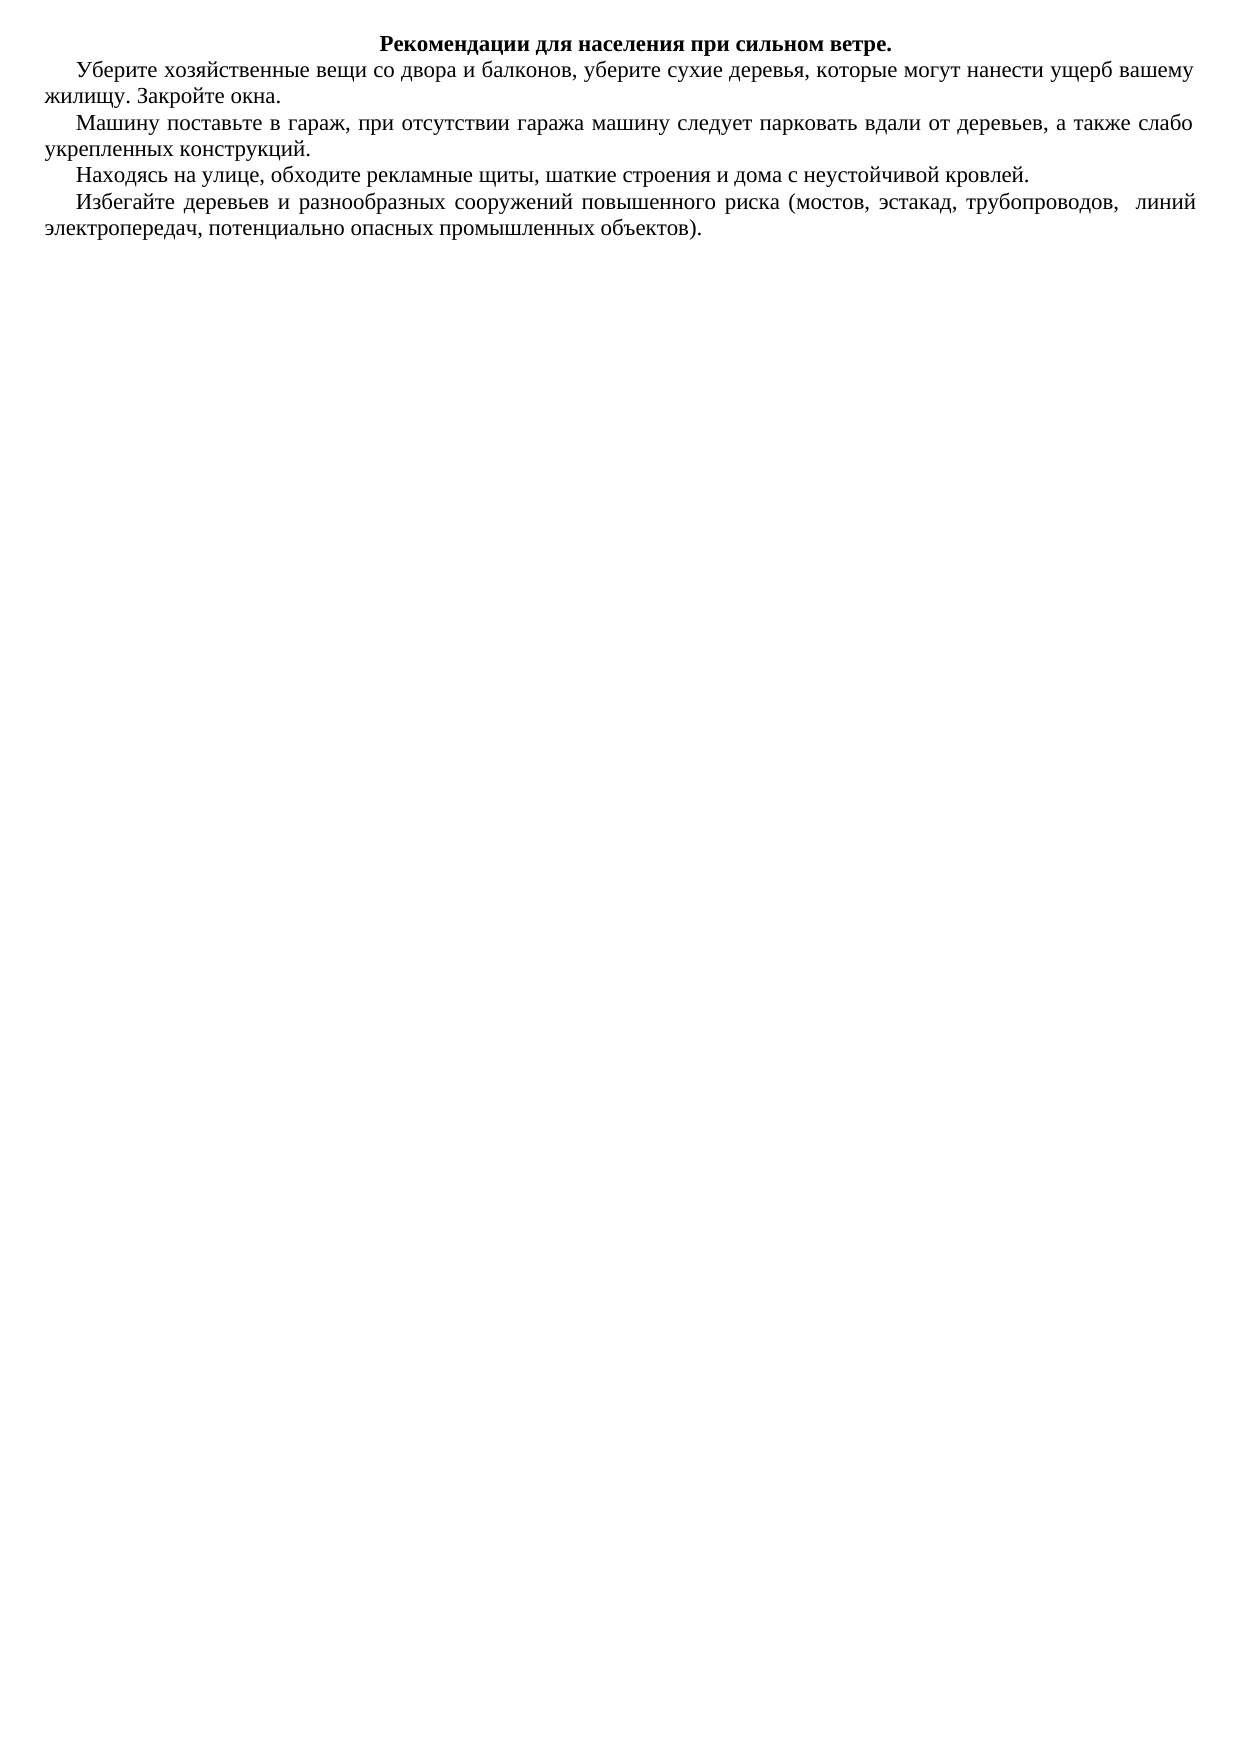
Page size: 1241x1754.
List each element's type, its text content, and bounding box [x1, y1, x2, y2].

text Уберите хозяйственные вещи со двора и балконов, уберите сухие деревья, которые могут нанести ущерб вашему жилищу. Закройте окна. [44, 56, 1196, 109]
text Находясь на улице, обходите рекламные щиты, шаткие строения и дома с неустойчивой кровлей. [44, 161, 1196, 188]
text Машину поставьте в гараж, при отсутствии гаража машину следует парковать вдали от деревьев, а также слабо укрепленных конструкций. [44, 109, 1196, 161]
text Избегайте деревьев и разнообразных сооружений повышенного риска (мостов, эстакад, трубопроводов, линий электропередач, потенциально опасных промышленных объектов). [44, 188, 1196, 240]
text Рекомендации для населения при сильном ветре. [44, 29, 1196, 56]
